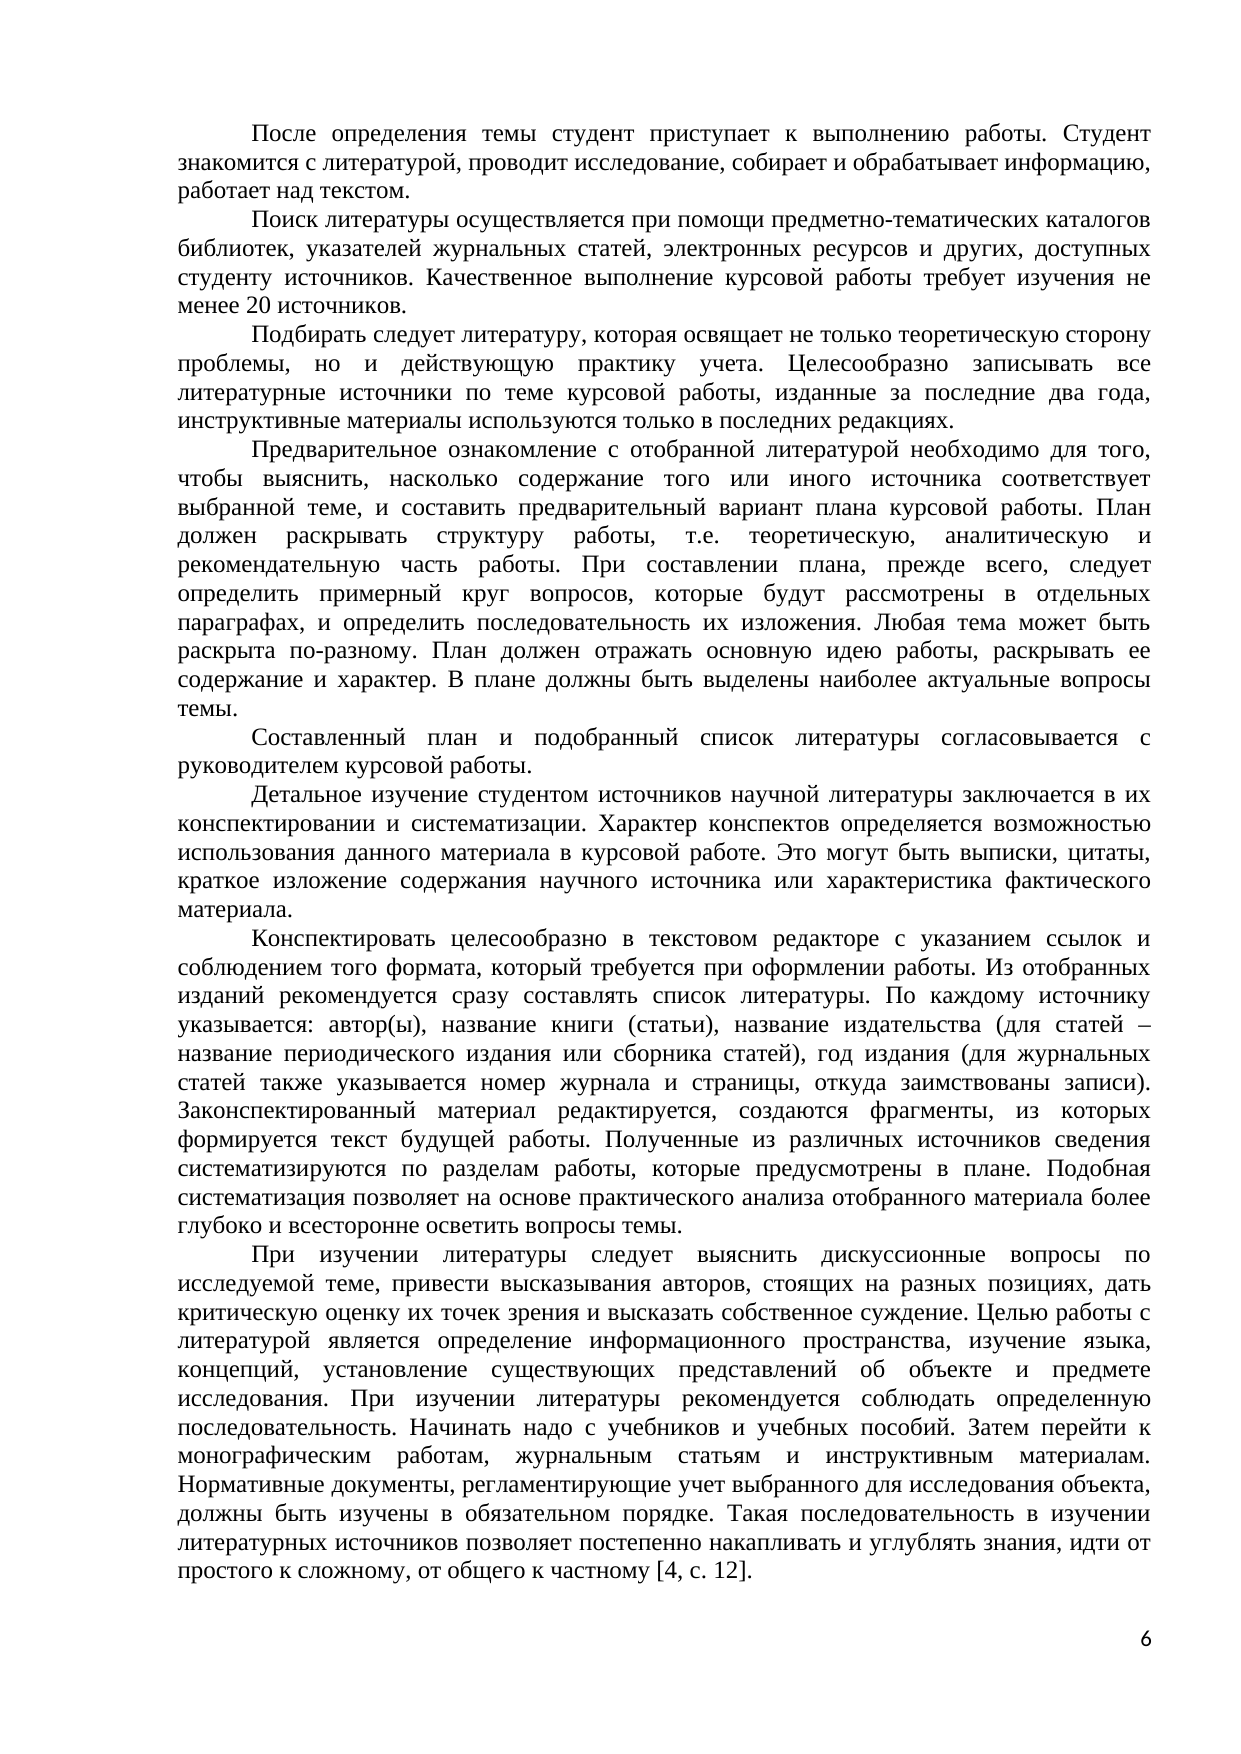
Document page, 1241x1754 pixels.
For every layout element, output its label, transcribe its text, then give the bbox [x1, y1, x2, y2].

text После определения темы студент приступает к выполнению работы. Студент знакомится с литературой, проводит исследование, собирает и обрабатывает информацию, работает над текстом. [177, 118, 1152, 204]
text Подбирать следует литературу, которая освящает не только теоретическую сторону проблемы, но и действующую практику учета. Целесообразно записывать все литературные источники по теме курсовой работы, изданные за последние два года, инструктивные материалы используются только в последних редакциях. [177, 319, 1152, 434]
text Предварительное ознакомление с отобранной литературой необходимо для того, чтобы выяснить, насколько содержание того или иного источника соответствует выбранной теме, и составить предварительный вариант плана курсовой работы. План должен раскрывать структуру работы, т.е. теоретическую, аналитическую и рекомендательную часть работы. При составлении плана, прежде всего, следует определить примерный круг вопросов, которые будут рассмотрены в отдельных параграфах, и определить последовательность их изложения. Любая тема может быть раскрыта по-разному. План должен отражать основную идею работы, раскрывать ее содержание и характер. В плане должны быть выделены наиболее актуальные вопросы темы. [177, 434, 1152, 722]
text Конспектировать целесообразно в текстовом редакторе с указанием ссылок и соблюдением того формата, который требуется при оформлении работы. Из отобранных изданий рекомендуется сразу составлять список литературы. По каждому источнику указывается: автор(ы), название книги (статьи), название издательства (для статей – название периодического издания или сборника статей), год издания (для журнальных статей также указывается номер журнала и страницы, откуда заимствованы записи). Законспектированный материал редактируется, создаются фрагменты, из которых формируется текст будущей работы. Полученные из различных источников сведения систематизируются по разделам работы, которые предусмотрены в плане. Подобная систематизация позволяет на основе практического анализа отобранного материала более глубоко и всесторонне осветить вопросы темы. [177, 923, 1152, 1239]
text При изучении литературы следует выяснить дискуссионные вопросы по исследуемой теме, привести высказывания авторов, стоящих на разных позициях, дать критическую оценку их точек зрения и высказать собственное суждение. Целью работы с литературой является определение информационного пространства, изучение языка, концепций, установление существующих представлений об объекте и предмете исследования. При изучении литературы рекомендуется соблюдать определенную последовательность. Начинать надо с учебников и учебных пособий. Затем перейти к монографическим работам, журнальным статьям и инструктивным материалам. Нормативные документы, регламентирующие учет выбранного для исследования объекта, должны быть изучены в обязательном порядке. Такая последовательность в изучении литературных источников позволяет постепенно накапливать и углублять знания, идти от простого к сложному, от общего к частному [4, с. 12]. [177, 1239, 1152, 1584]
text Детальное изучение студентом источников научной литературы заключается в их конспектировании и систематизации. Характер конспектов определяется возможностью использования данного материала в курсовой работе. Это могут быть выписки, цитаты, краткое изложение содержания научного источника или характеристика фактического материала. [177, 779, 1152, 923]
text Составленный план и подобранный список литературы согласовывается с руководителем курсовой работы. [177, 722, 1152, 779]
text Поиск литературы осуществляется при помощи предметно-тематических каталогов библиотек, указателей журнальных статей, электронных ресурсов и других, доступных студенту источников. Качественное выполнение курсовой работы требует изучения не менее 20 источников. [177, 204, 1152, 319]
